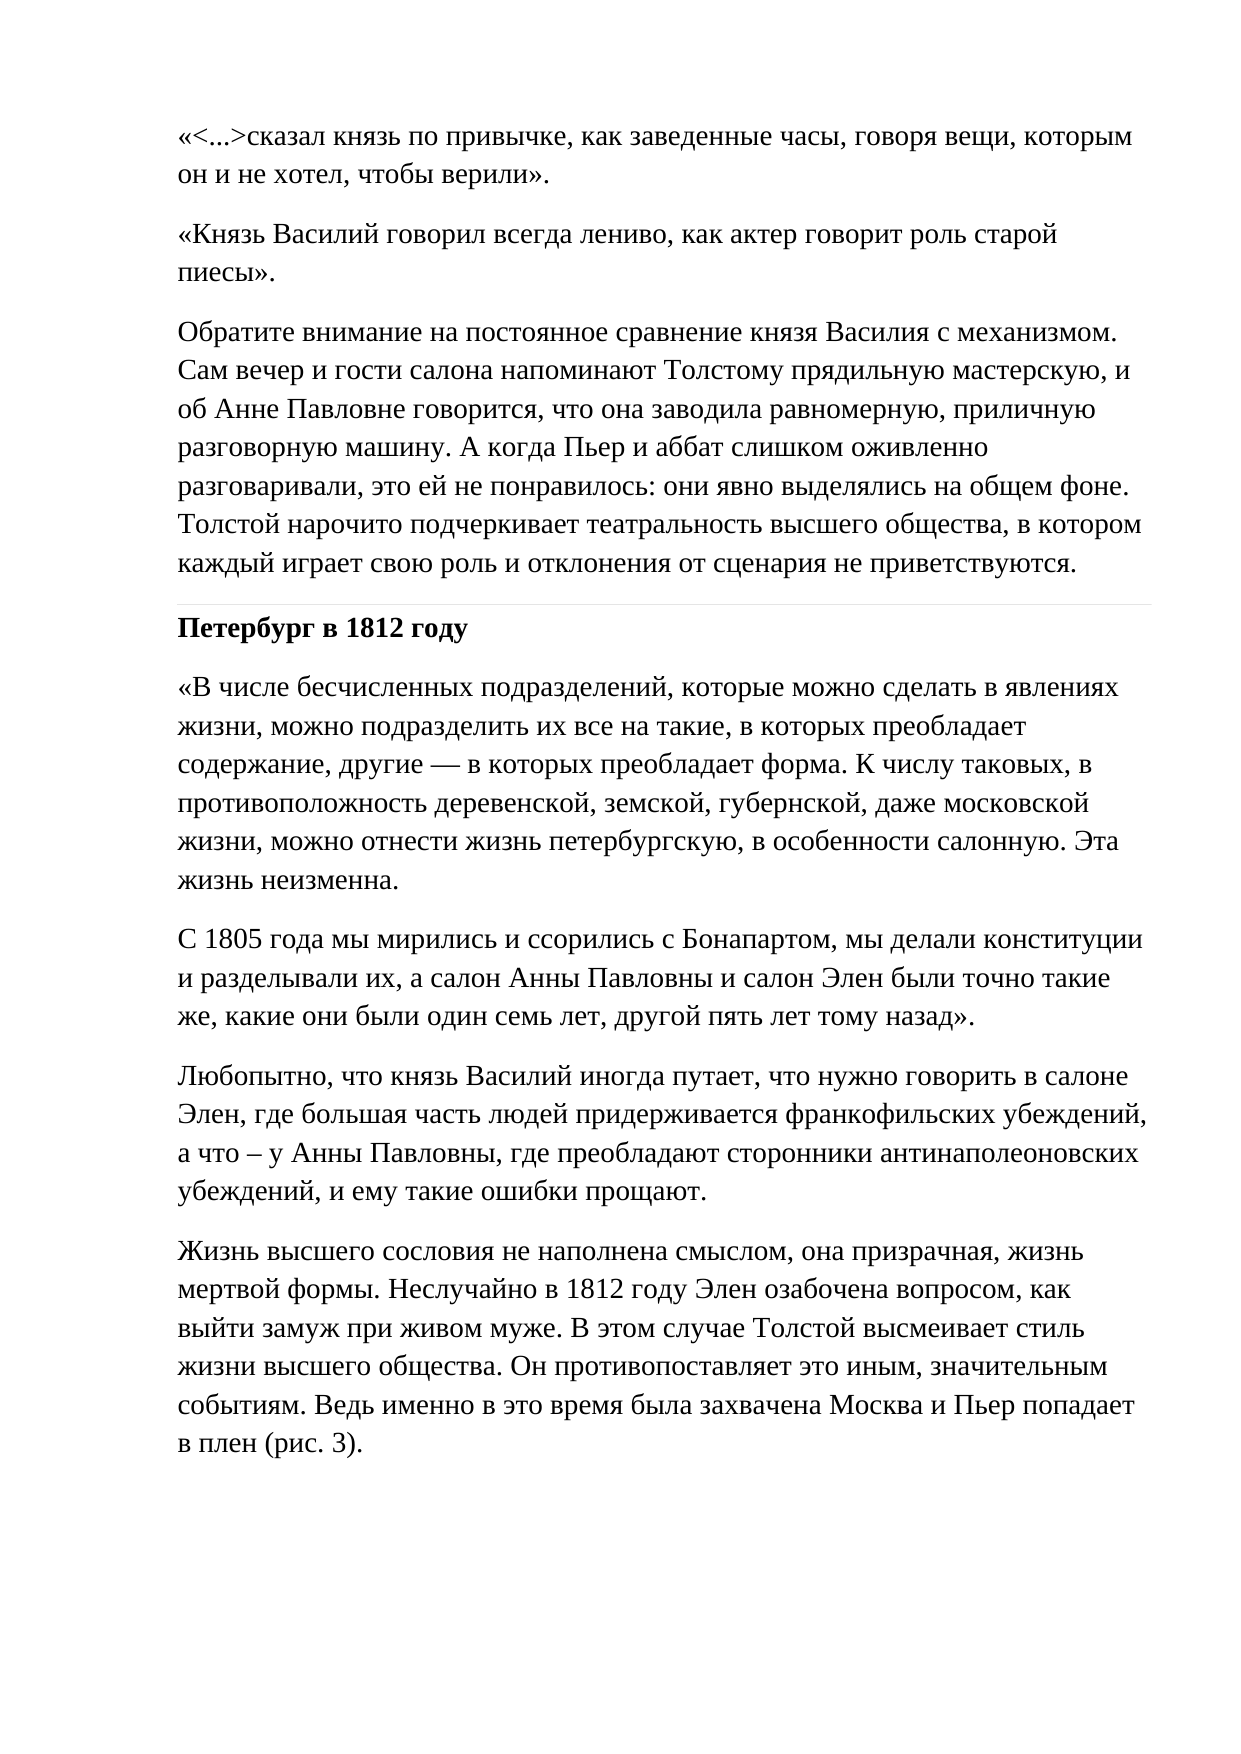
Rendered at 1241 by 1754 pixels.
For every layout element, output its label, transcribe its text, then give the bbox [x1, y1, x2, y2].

text С 1805 года мы мирились и ссорились с Бонапартом, мы делали конституции и разделывали их, а салон Анны Павловны и салон Элен были точно такие же, какие они были один семь лет, другой пять лет тому назад». [177, 921, 1152, 1032]
text Любопытно, что князь Василий иногда путает, что нужно говорить в салоне Элен, где большая часть людей придерживается франкофильских убеждений, а что – у Анны Павловны, где преобладают сторонники антинаполеоновских убеждений, и ему такие ошибки прощают. [177, 1058, 1152, 1207]
text «Князь Василий говорил всегда лениво, как актер говорит роль старой пиесы». [177, 216, 1152, 288]
text «В числе бесчисленных подразделений, которые можно сделать в явлениях жизни, можно подразделить их все на такие, в которых преобладает содержание, другие — в которых преобладает форма. К числу таковых, в противоположность деревенской, земской, губернской, даже московской жизни, можно отнести жизнь петербургскую, в особенности салонную. Эта жизнь неизменна. [177, 669, 1152, 895]
text «<...>сказал князь по привычке, как заведенные часы, говоря вещи, которым он и не хотел, чтобы верили». [177, 118, 1152, 190]
text Жизнь высшего сословия не наполнена смыслом, она призрачная, жизнь мертвой формы. Неслучайно в 1812 году Элен озабочена вопросом, как выйти замуж при живом муже. В этом случае Толстой высмеивает стиль жизни высшего общества. Он противопоставляет это иным, значительным событиям. Ведь именно в это время была захвачена Москва и Пьер попадает в плен (рис. 3). [177, 1233, 1152, 1459]
text Обратите внимание на постоянное сравнение князя Василия с механизмом. Сам вечер и гости салона напоминают Толстому прядильную мастерскую, и об Анне Павловне говорится, что она заводила равномерную, приличную разговорную машину. А когда Пьер и аббат слишком оживленно разговаривали, это ей не понравилось: они явно выделялись на общем фоне. Толстой нарочито подчеркивает театральность высшего общества, в котором каждый играет свою роль и отклонения от сценария не приветствуются. [177, 314, 1152, 579]
text Петербург в 1812 году [177, 605, 1152, 643]
